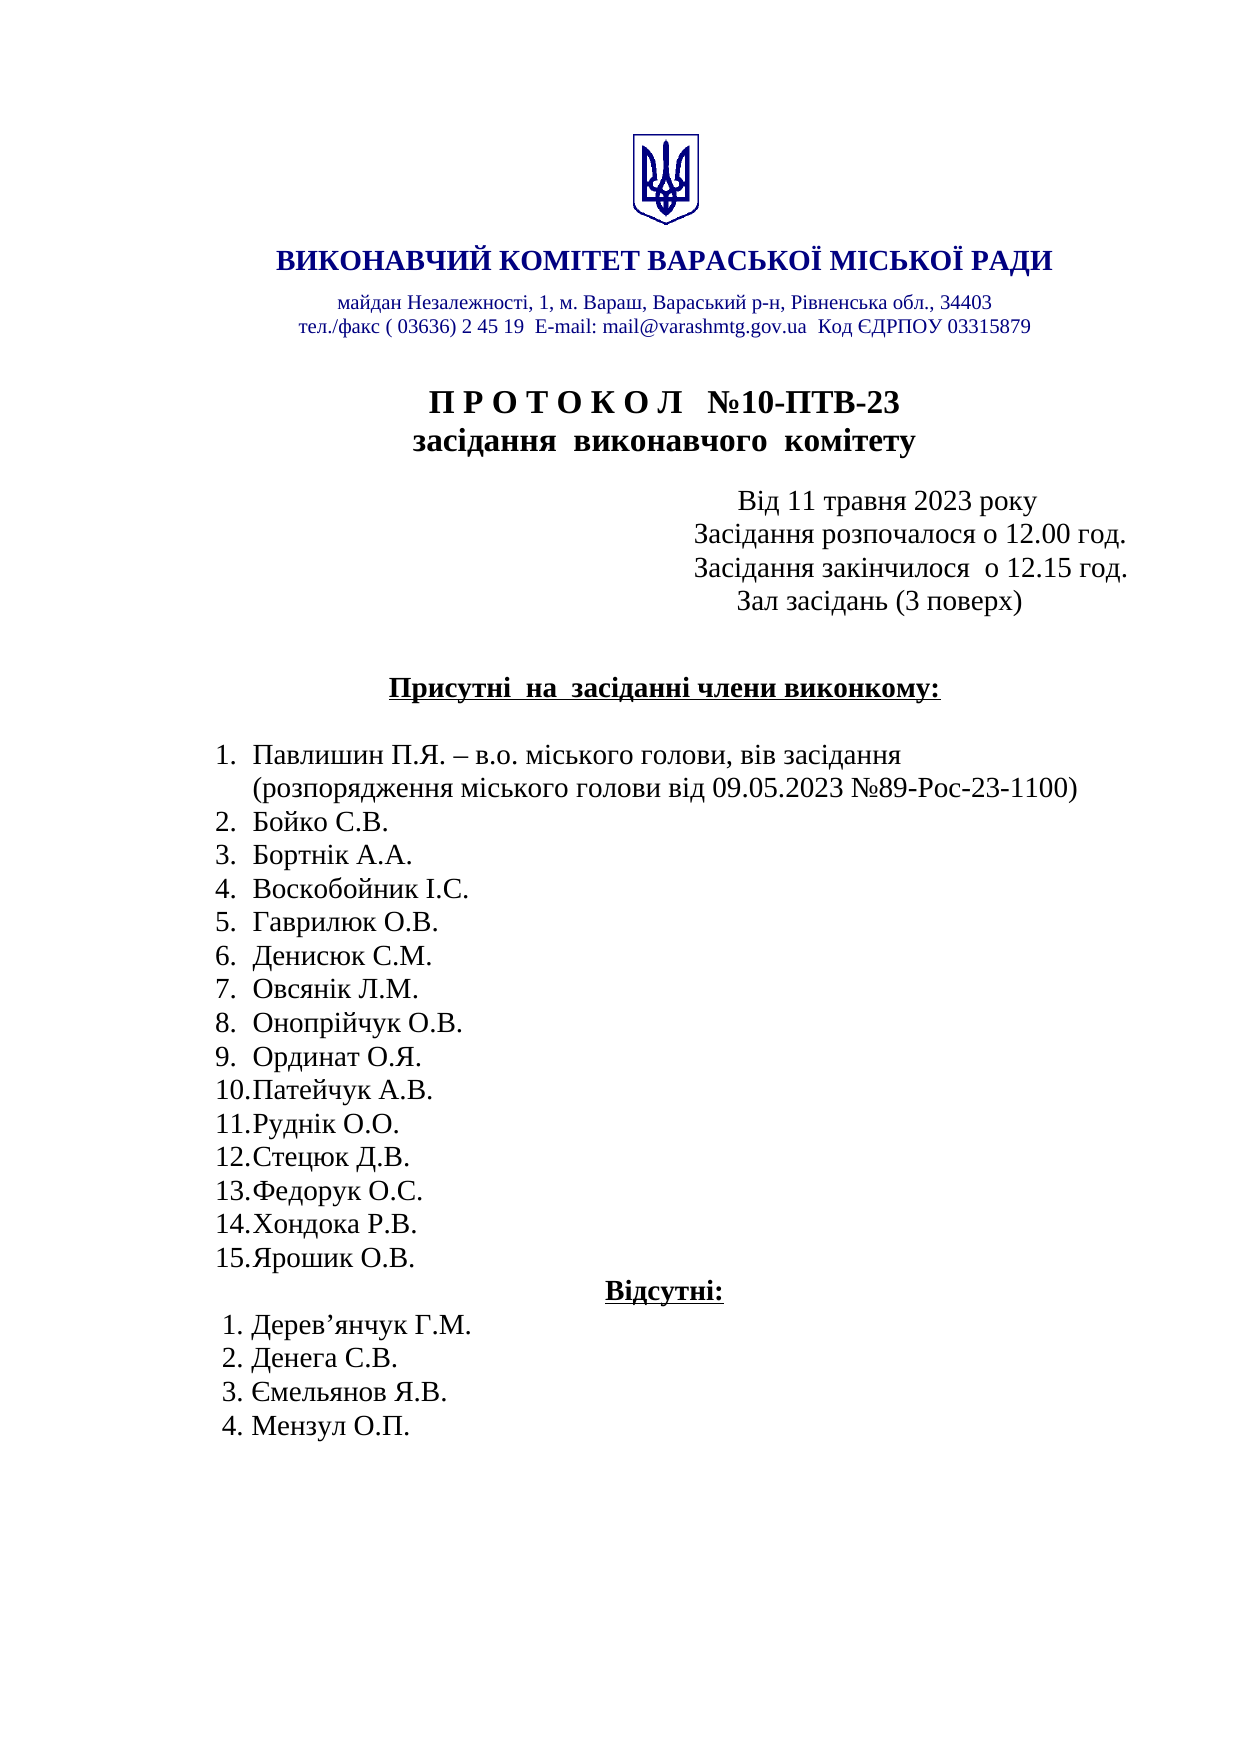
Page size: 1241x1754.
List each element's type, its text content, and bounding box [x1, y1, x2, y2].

text Засідання розпочалося о 12.00 год. [177, 516, 1152, 550]
list Денега С.В. [222, 1341, 1152, 1374]
picture [623, 130, 705, 231]
list Денисюк С.М. [215, 938, 1152, 972]
list Стецюк Д.В. [215, 1139, 1152, 1173]
list Павлишин П.Я. – в.о. міського голови, вів засідання [215, 737, 1152, 770]
list Ярошик О.В. [215, 1240, 1152, 1273]
text П Р О Т О К О Л №10-ПТВ-23 [177, 382, 1152, 420]
list Хондока Р.В. [215, 1206, 1152, 1240]
text Зал засідань (3 поверх) [177, 583, 1152, 617]
list Ординат О.Я. [215, 1039, 1152, 1072]
list Патейчук А.В. [215, 1072, 1152, 1106]
text Засідання закінчилося о 12.15 год. [177, 550, 1152, 583]
text засідання виконавчого комітету [177, 420, 1152, 459]
text Присутні на засіданні члени виконкому: [177, 670, 1152, 703]
text (розпорядження міського голови від 09.05.2023 №89-Рос-23-1100) [252, 770, 1152, 804]
list Бортнік А.А. [215, 837, 1152, 871]
list Воскобойник І.С. [215, 871, 1152, 904]
list Ємельянов Я.В. [222, 1374, 1152, 1408]
list Гаврилюк О.В. [215, 904, 1152, 938]
list Онопрійчук О.В. [215, 1005, 1152, 1039]
list Руднік О.О. [215, 1106, 1152, 1139]
text майдан Незалежності, . Вараш, Вараський р-н, Рівненська обл., 34403 [177, 289, 1152, 314]
list Федорук О.С. [215, 1173, 1152, 1206]
list Бойко С.В. [215, 804, 1152, 837]
text тел./факс ( 03636) 2 45 19 E-mail: mail@varashmtg.gov.ua Код ЄДРПОУ 03315879 [177, 314, 1152, 338]
list Овсянік Л.М. [215, 972, 1152, 1005]
text Відсутні: [177, 1273, 1152, 1307]
list Мензул О.П. [222, 1408, 1152, 1441]
text Від 11 травня 2023 року [177, 483, 1152, 516]
text ВИКОНАВЧИЙ КОМІТЕТ ВАРАСЬКОЇ МІСЬКОЇ РАДИ [177, 243, 1152, 277]
list Дерев’янчук Г.М. [222, 1307, 1152, 1341]
